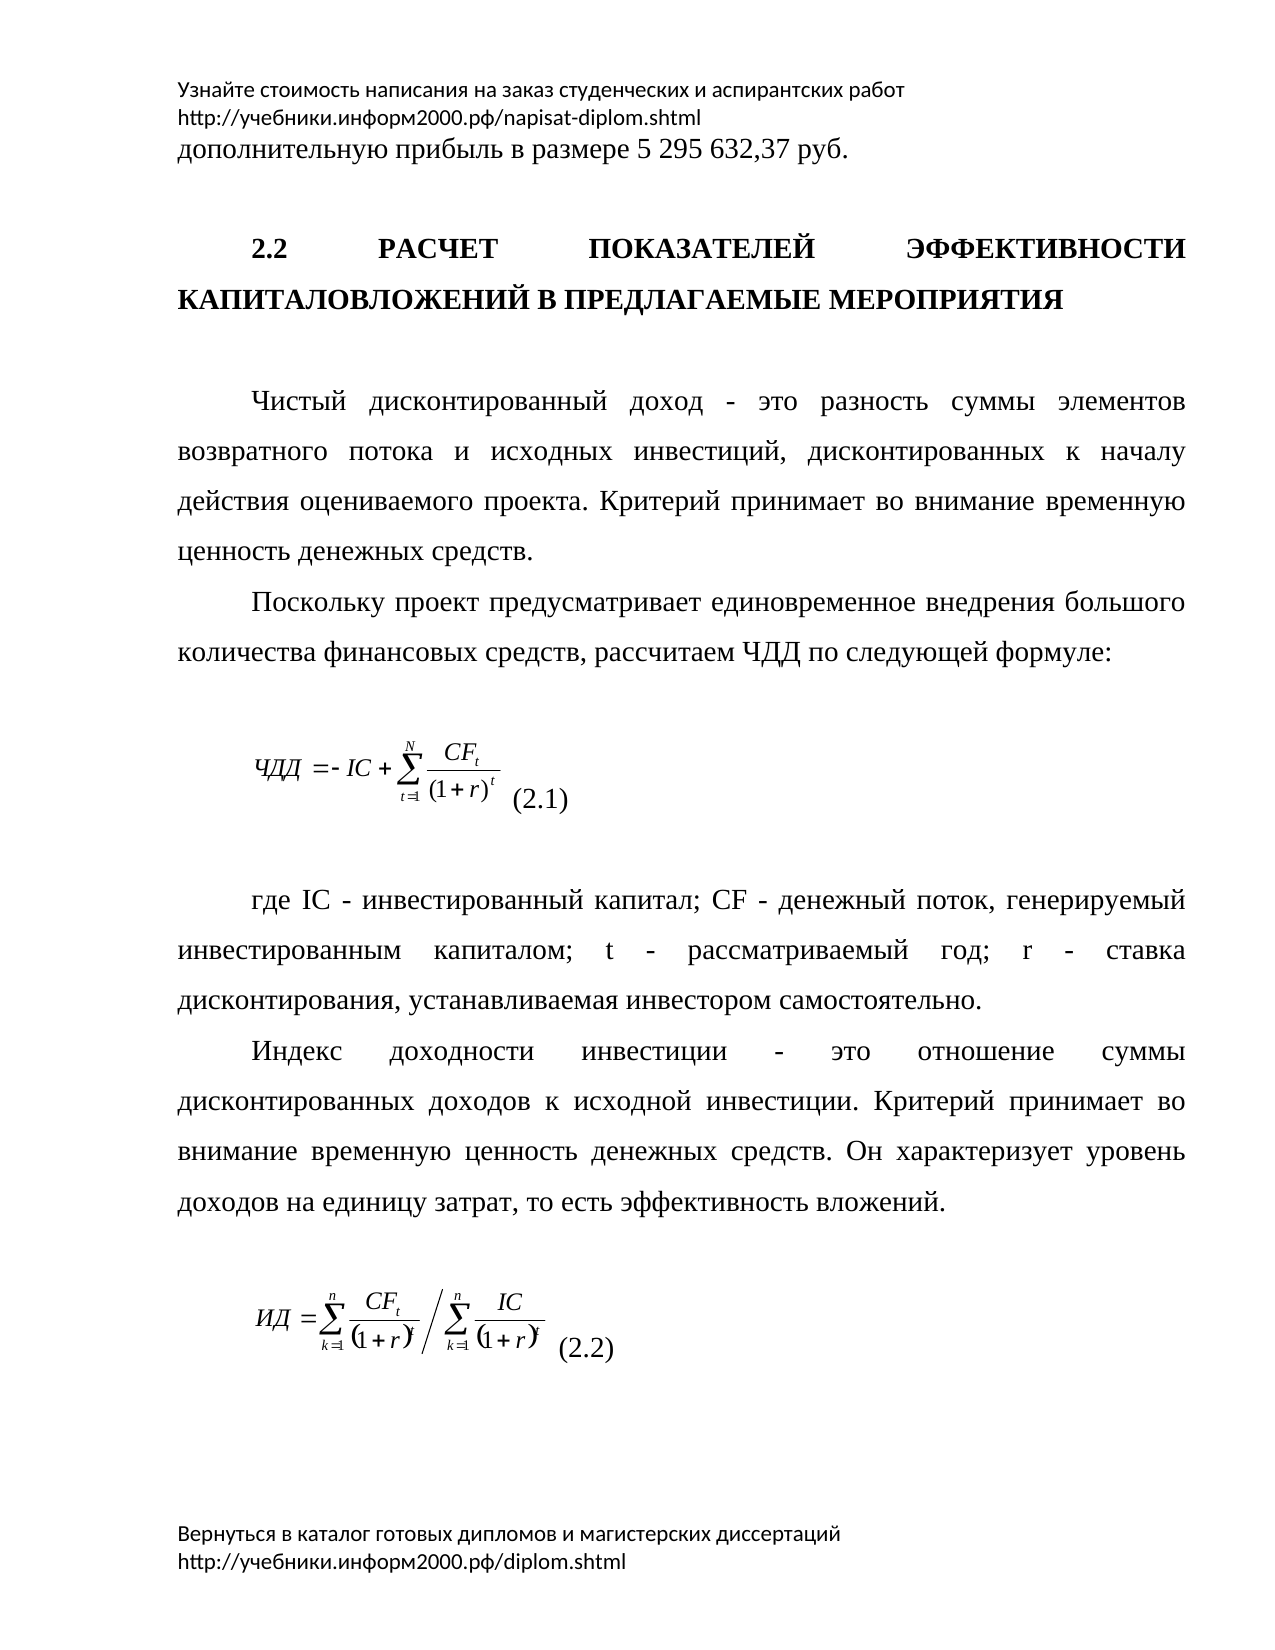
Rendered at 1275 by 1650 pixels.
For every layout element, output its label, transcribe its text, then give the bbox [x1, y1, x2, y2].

text (2.2) [177, 1284, 1186, 1364]
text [177, 131, 1186, 164]
text (2.1) [177, 735, 1186, 815]
text Чистый дисконтированный доход - это разность суммы элементов возвратного потока и исходных инвестиций, дисконтированных к началу действия оцениваемого проекта. Критерий принимает во внимание временную ценность денежных средств. [177, 383, 1186, 567]
text где IC - инвестированный капитал; СF - денежный поток, генерируемый инвестированным капиталом; t - рассматриваемый год; r - ставка дисконтирования, устанавливаемая инвестором самостоятельно. [177, 882, 1186, 1016]
text Индекс доходности инвестиции - это отношение суммы дисконтированных доходов к исходной инвестиции. Критерий принимает во внимание временную ценность денежных средств. Он характеризует уровень доходов на единицу затрат, то есть эффективность вложений. [177, 1033, 1186, 1217]
text 2.2 РАСЧЕТ ПОКАЗАТЕЛЕЙ ЭФФЕКТИВНОСТИ КАПИТАЛОВЛОЖЕНИЙ В ПРЕДЛАГАЕМЫЕ МЕРОПРИЯТИЯ [177, 232, 1186, 316]
text Поскольку проект предусматривает единовременное внедрения большого количества финансовых средств, рассчитаем ЧДД по следующей формуле: [177, 584, 1186, 668]
